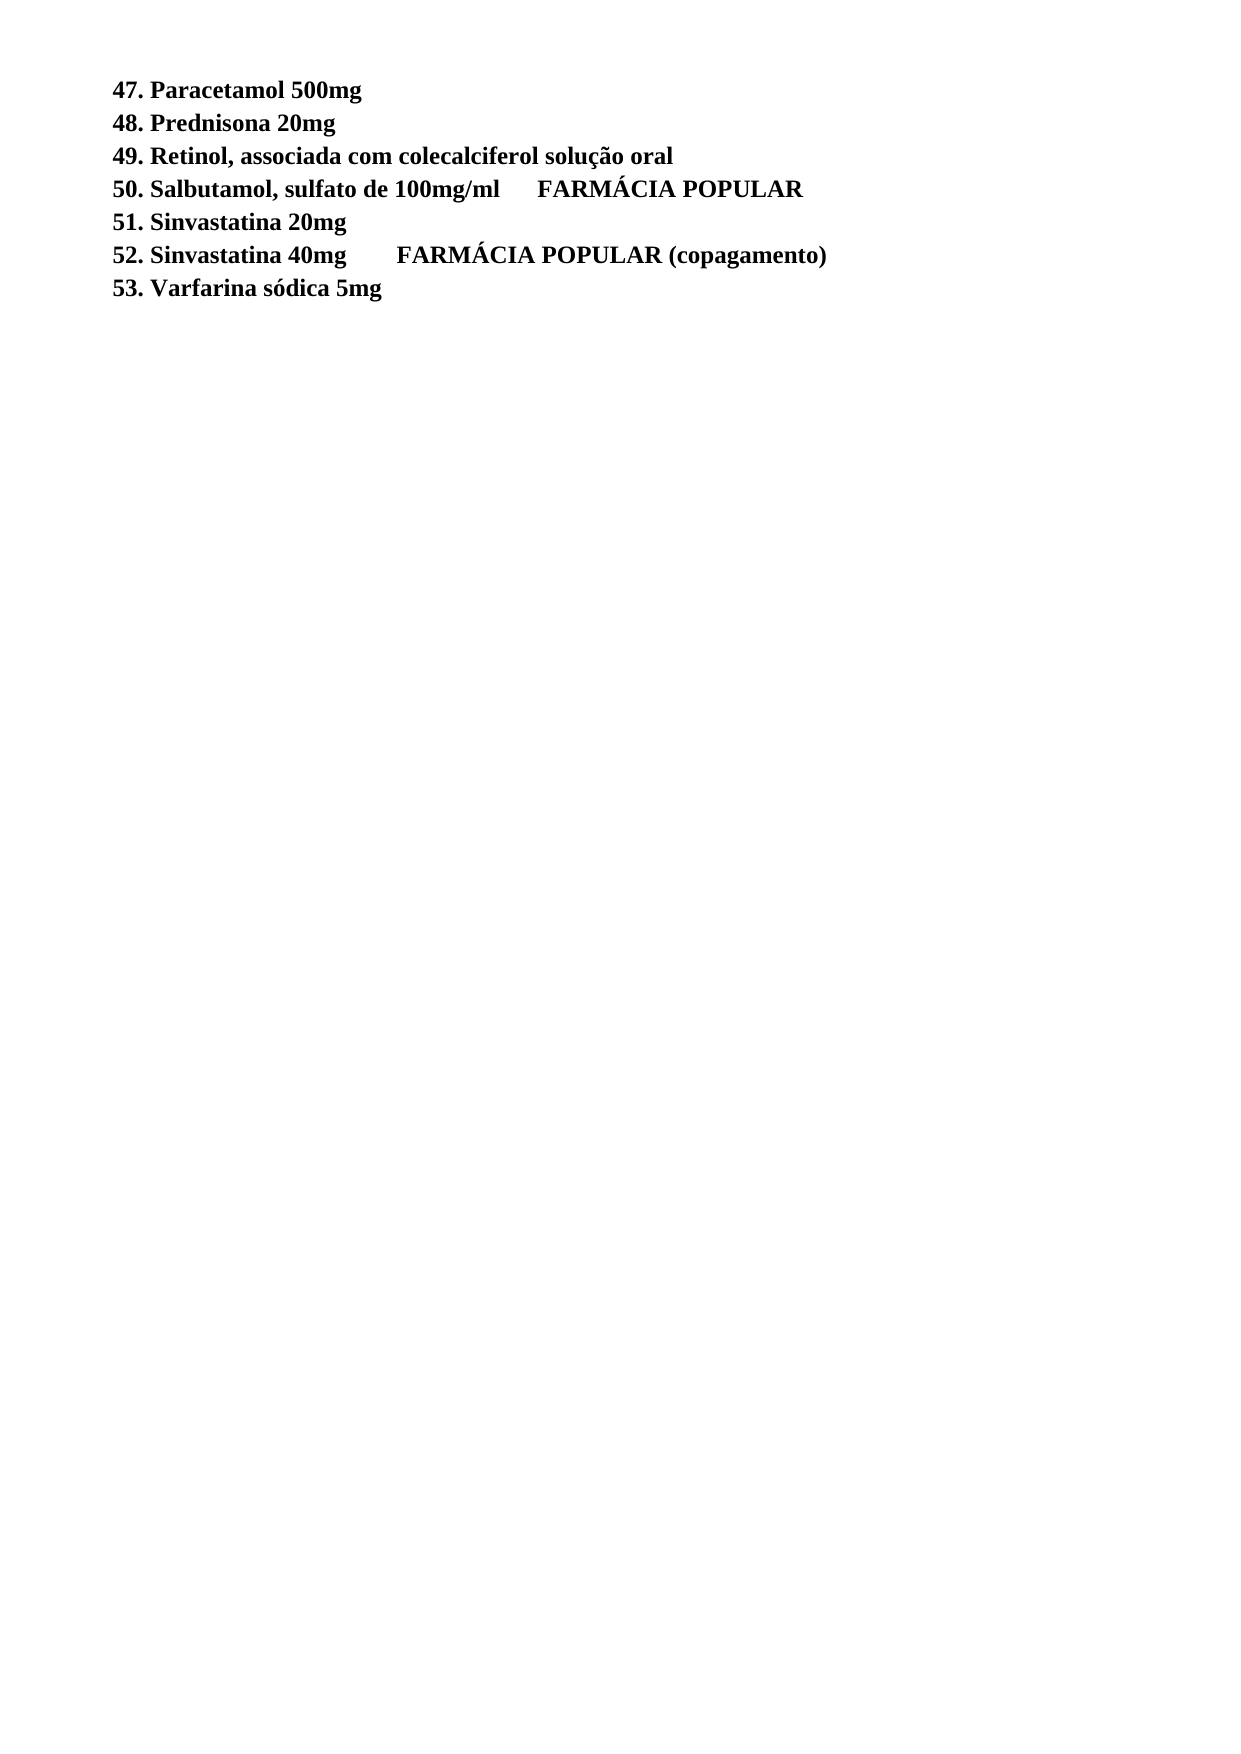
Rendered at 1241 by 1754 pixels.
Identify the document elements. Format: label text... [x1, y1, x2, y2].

list Varfarina sódica 5mg [112, 273, 1165, 302]
list Salbutamol, sulfato de 100mg/ml FARMÁCIA POPULAR [112, 174, 1165, 203]
list Prednisona 20mg [112, 108, 1165, 137]
list Paracetamol 500mg [112, 75, 1165, 104]
list Sinvastatina 40mg FARMÁCIA POPULAR (copagamento) [112, 240, 1165, 269]
list Retinol, associada com colecalciferol solução oral [112, 141, 1165, 170]
list Sinvastatina 20mg [112, 207, 1165, 236]
